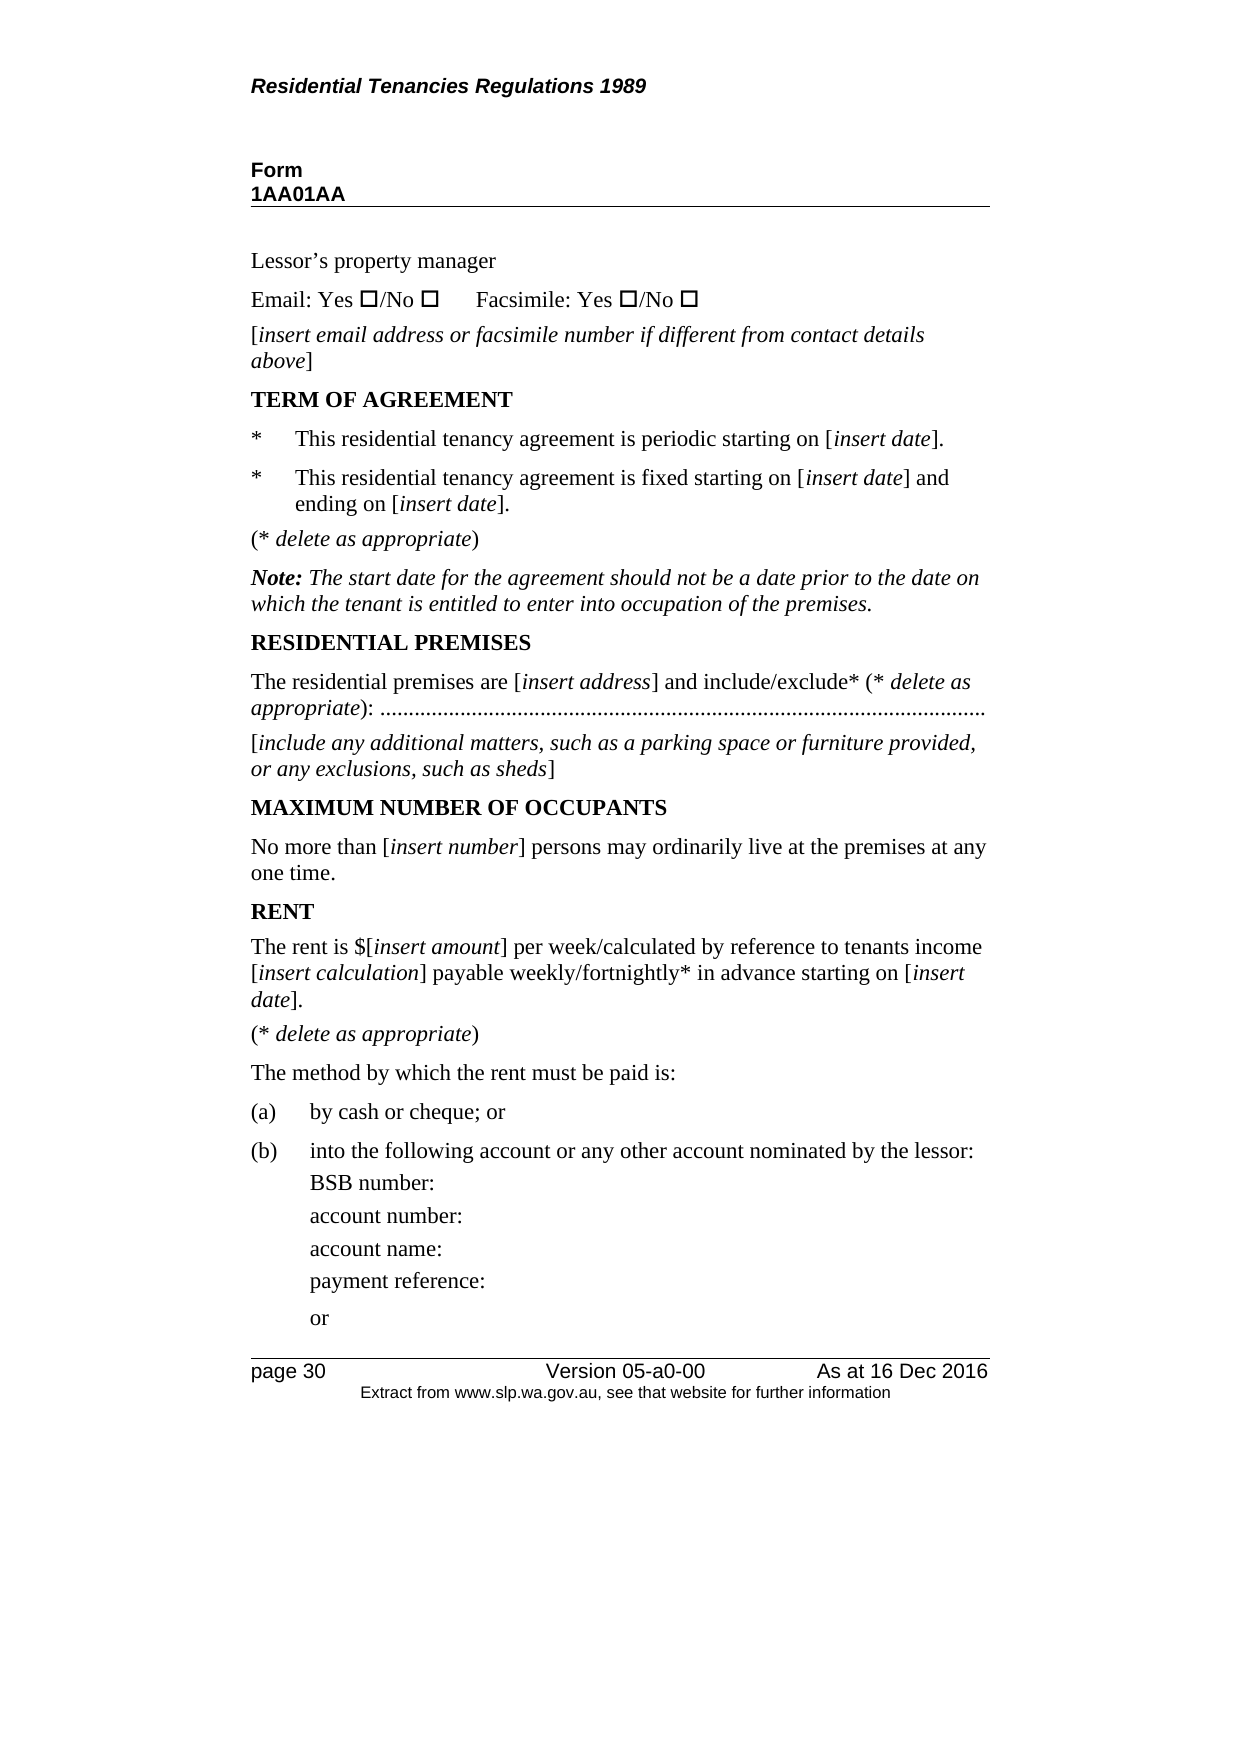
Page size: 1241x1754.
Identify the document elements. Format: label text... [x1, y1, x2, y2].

text RESIDENTIAL PREMISES [251, 629, 990, 655]
text The method by which the rent must be paid is: [251, 1059, 990, 1086]
text Rent [251, 898, 990, 924]
text No more than [insert number] persons may ordinarily live at the premises at any one time. [251, 833, 990, 886]
text [include any additional matters, such as a parking space or furniture provided, or any exclusions, such as sheds] [251, 729, 990, 782]
text (b) into the following account or any other account nominated by the lessor: [251, 1137, 990, 1163]
text * This residential tenancy agreement is periodic starting on [insert date]. [251, 425, 990, 451]
text TERM OF AGREEMENT [251, 386, 990, 413]
text or [251, 1304, 990, 1330]
text MAXIMUM NUMBER OF OCCUPANTS [251, 794, 990, 821]
text The rent is $[insert amount] per week/calculated by reference to tenants income [insert calculation] payable weekly/fortnightly* in advance starting on [insert date]. [251, 933, 990, 1012]
text (* delete as appropriate) [251, 525, 990, 551]
text BSB number: [251, 1169, 990, 1196]
text * This residential tenancy agreement is fixed starting on [insert date] and ending on [insert date]. [251, 464, 990, 517]
text (a) by cash or cheque; or [251, 1098, 990, 1124]
text account number: [251, 1202, 990, 1228]
text [insert email address or facsimile number if different from contact details above] [251, 321, 990, 374]
text (* delete as appropriate) [251, 1020, 990, 1047]
text Lessor’s property manager [251, 247, 990, 274]
text Note: The start date for the agreement should not be a date prior to the date on which the tenant is entitled to enter into occupation of the premises. [251, 564, 990, 617]
text Email: Yes /No Facsimile: Yes /No [251, 286, 990, 313]
text payment reference: [251, 1267, 990, 1294]
text account name: [251, 1235, 990, 1261]
text The residential premises are [insert address] and include/exclude* (* delete as appropriate): .......................................................................................................... [251, 668, 990, 721]
